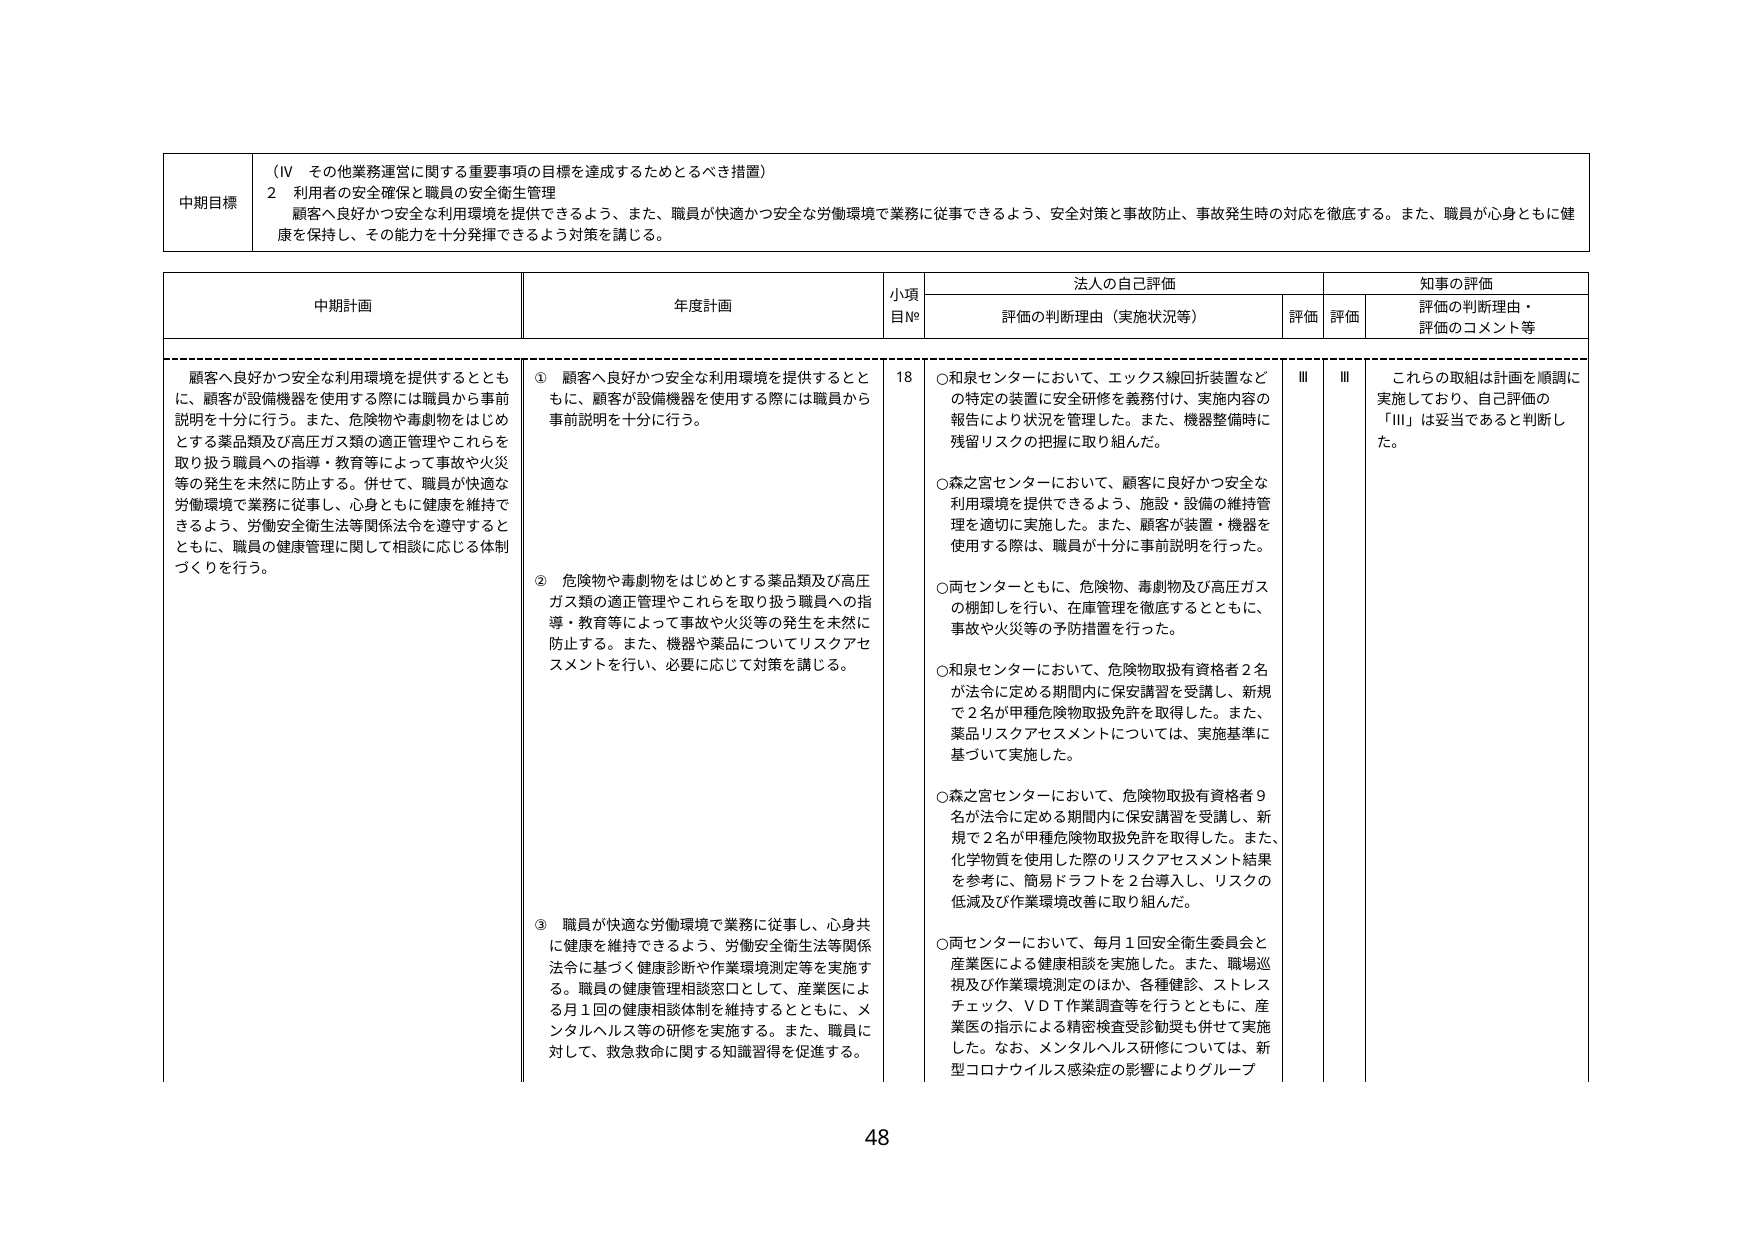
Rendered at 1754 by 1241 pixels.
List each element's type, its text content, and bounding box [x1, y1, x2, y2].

table_header 法人の自己評価 [925, 273, 1323, 294]
table_cell （Ⅳ その他業務運営に関する重要事項の目標を達成するためとるべき措置） ２ 利用者の安全確保と職員の安全衛生管理 顧客へ良好かつ安全な利用環境を提供できるよう、また、職員が快適かつ安全な労働環境で業務に従事できるよう、安全対策と事故防止、事故発生時の対応を徹底する。また、職員が心身ともに健康を保持し、その能力を十分発揮できるよう対策を講じる。 [253, 160, 1589, 245]
table_header 知事の評価 [1324, 273, 1588, 294]
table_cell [164, 367, 521, 1082]
table_cell [524, 358, 883, 367]
table_header 中期計画 [164, 273, 521, 337]
table_cell 評価の判断理由・ 評価のコメント等 [1366, 295, 1588, 337]
table_cell 評価 [1283, 295, 1323, 337]
table_header [164, 154, 252, 160]
table_cell [1283, 358, 1323, 367]
table_cell [1366, 358, 1588, 367]
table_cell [1366, 367, 1588, 1082]
table_cell [164, 358, 521, 367]
table_cell Ⅲ [1283, 367, 1323, 1082]
table_header [253, 154, 1589, 160]
table_cell 中期目標 [164, 160, 252, 245]
table_cell [925, 358, 1282, 367]
table_cell [164, 339, 1588, 358]
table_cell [524, 367, 883, 1082]
table_cell [884, 358, 924, 367]
table_cell Ⅲ [1324, 367, 1365, 1082]
table_cell [253, 245, 1589, 251]
table_header 年度計画 [524, 273, 883, 337]
table_cell 評価の判断理由（実施状況等） [925, 295, 1282, 337]
table_cell 18 [884, 367, 924, 1082]
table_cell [925, 367, 1282, 1082]
table_cell 評価 [1324, 295, 1365, 337]
table_header 小項 目№ [884, 273, 924, 337]
table_cell [1324, 358, 1365, 367]
table_cell [164, 245, 252, 251]
